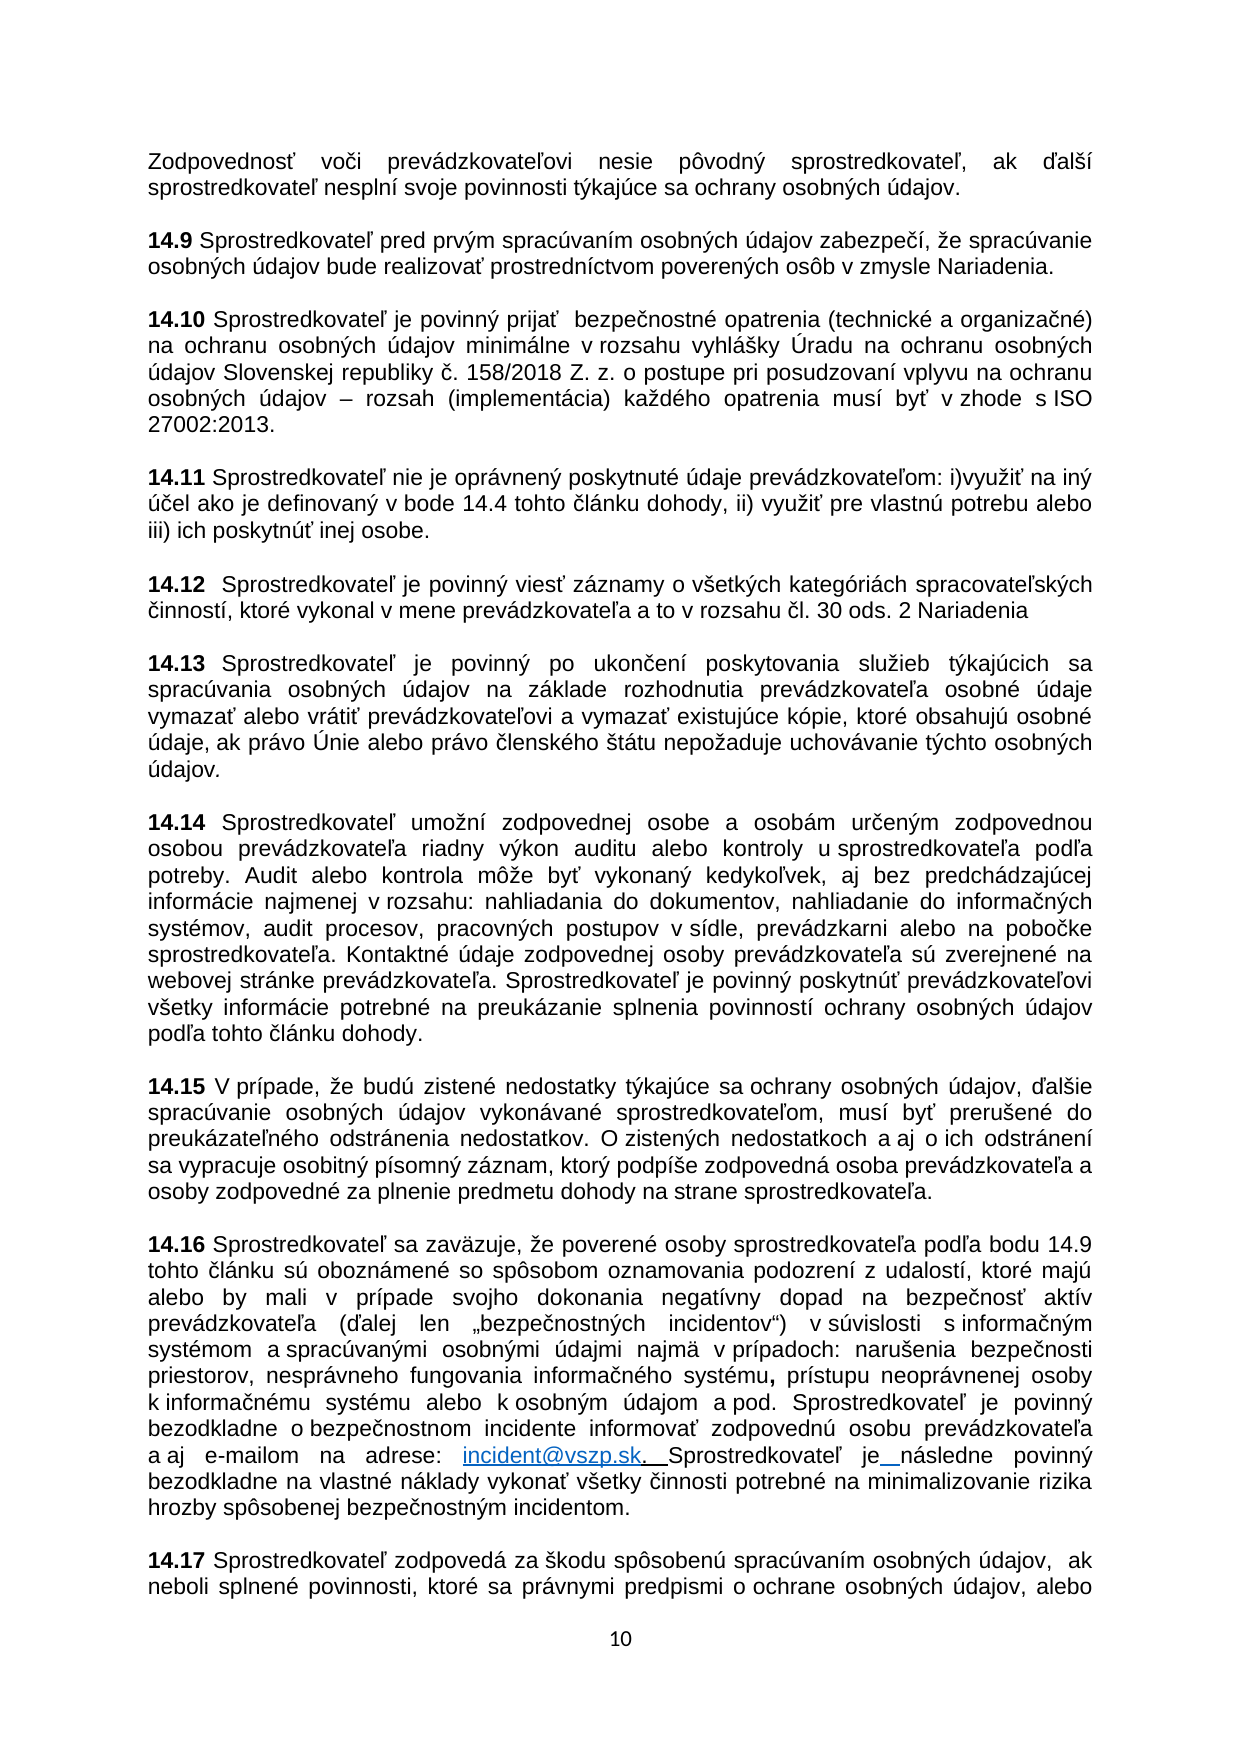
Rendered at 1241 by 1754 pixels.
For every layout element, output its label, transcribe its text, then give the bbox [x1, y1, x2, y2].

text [148, 148, 1093, 200]
list Sprostredkovateľ umožní zodpovednej osobe a osobám určeným zodpovednou osobou prevádzkovateľa riadny výkon auditu alebo kontroly u sprostredkovateľa podľa potreby. Audit alebo kontrola môže byť vykonaný kedykoľvek, aj bez predchádzajúcej informácie najmenej v rozsahu: nahliadania do dokumentov, nahliadanie do informačných systémov, audit procesov, pracovných postupov v sídle, prevádzkarni alebo na pobočke sprostredkovateľa. Kontaktné údaje zodpovednej osoby prevádzkovateľa sú zverejnené na webovej stránke prevádzkovateľa. Sprostredkovateľ je povinný poskytnúť prevádzkovateľovi všetky informácie potrebné na preukázanie splnenia povinností ochrany osobných údajov podľa tohto článku dohody. [148, 809, 1093, 1046]
text 14.16 Sprostredkovateľ sa zaväzuje, že poverené osoby sprostredkovateľa podľa bodu 14.9 tohto článku sú oboznámené so spôsobom oznamovania podozrení z udalostí, ktoré majú alebo by mali v prípade svojho dokonania negatívny dopad na bezpečnosť aktív prevádzkovateľa (ďalej len „bezpečnostných incidentov“) v súvislosti s informačným systémom a spracúvanými osobnými údajmi najmä v prípadoch: narušenia bezpečnosti priestorov, nesprávneho fungovania informačného systému, prístupu neoprávnenej osoby k informačnému systému alebo k osobným údajom a pod. Sprostredkovateľ je povinný bezodkladne o bezpečnostnom incidente informovať zodpovednú osobu prevádzkovateľa a aj e-mailom na adrese: incident@vszp.sk. Sprostredkovateľ je následne povinný bezodkladne na vlastné náklady vykonať všetky činnosti potrebné na minimalizovanie rizika hrozby spôsobenej bezpečnostným incidentom. [148, 1231, 1093, 1521]
text 14.15 V prípade, že budú zistené nedostatky týkajúce sa ochrany osobných údajov, ďalšie spracúvanie osobných údajov vykonávané sprostredkovateľom, musí byť prerušené do preukázateľného odstránenia nedostatkov. O zistených nedostatkoch a aj o ich odstránení sa vypracuje osobitný písomný záznam, ktorý podpíše zodpovedná osoba prevádzkovateľa a osoby zodpovedné za plnenie predmetu dohody na strane sprostredkovateľa. [148, 1073, 1093, 1204]
text 14.11 Sprostredkovateľ nie je oprávnený poskytnuté údaje prevádzkovateľom: i)využiť na iný účel ako je definovaný v bode 14.4 tohto článku dohody, ii) využiť pre vlastnú potrebu alebo iii) ich poskytnúť inej osobe. [148, 464, 1093, 543]
text 14.10 Sprostredkovateľ je povinný prijať bezpečnostné opatrenia (technické a organizačné) na ochranu osobných údajov minimálne v rozsahu vyhlášky Úradu na ochranu osobných údajov Slovenskej republiky č. 158/2018 Z. z. o postupe pri posudzovaní vplyvu na ochranu osobných údajov – rozsah (implementácia) každého opatrenia musí byť v zhode s ISO 27002:2013. [148, 306, 1093, 437]
text 14.9 Sprostredkovateľ pred prvým spracúvaním osobných údajov zabezpečí, že spracúvanie osobných údajov bude realizovať prostredníctvom poverených osôb v zmysle Nariadenia. [148, 227, 1093, 279]
list Sprostredkovateľ je povinný viesť záznamy o všetkých kategóriách spracovateľských činností, ktoré vykonal v mene prevádzkovateľa a to v rozsahu čl. 30 ods. 2 Nariadenia [148, 571, 1093, 624]
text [148, 1547, 1093, 1600]
list Sprostredkovateľ je povinný po ukončení poskytovania služieb týkajúcich sa spracúvania osobných údajov na základe rozhodnutia prevádzkovateľa osobné údaje vymazať alebo vrátiť prevádzkovateľovi a vymazať existujúce kópie, ktoré obsahujú osobné údaje, ak právo Únie alebo právo členského štátu nepožaduje uchovávanie týchto osobných údajov. [148, 650, 1093, 783]
